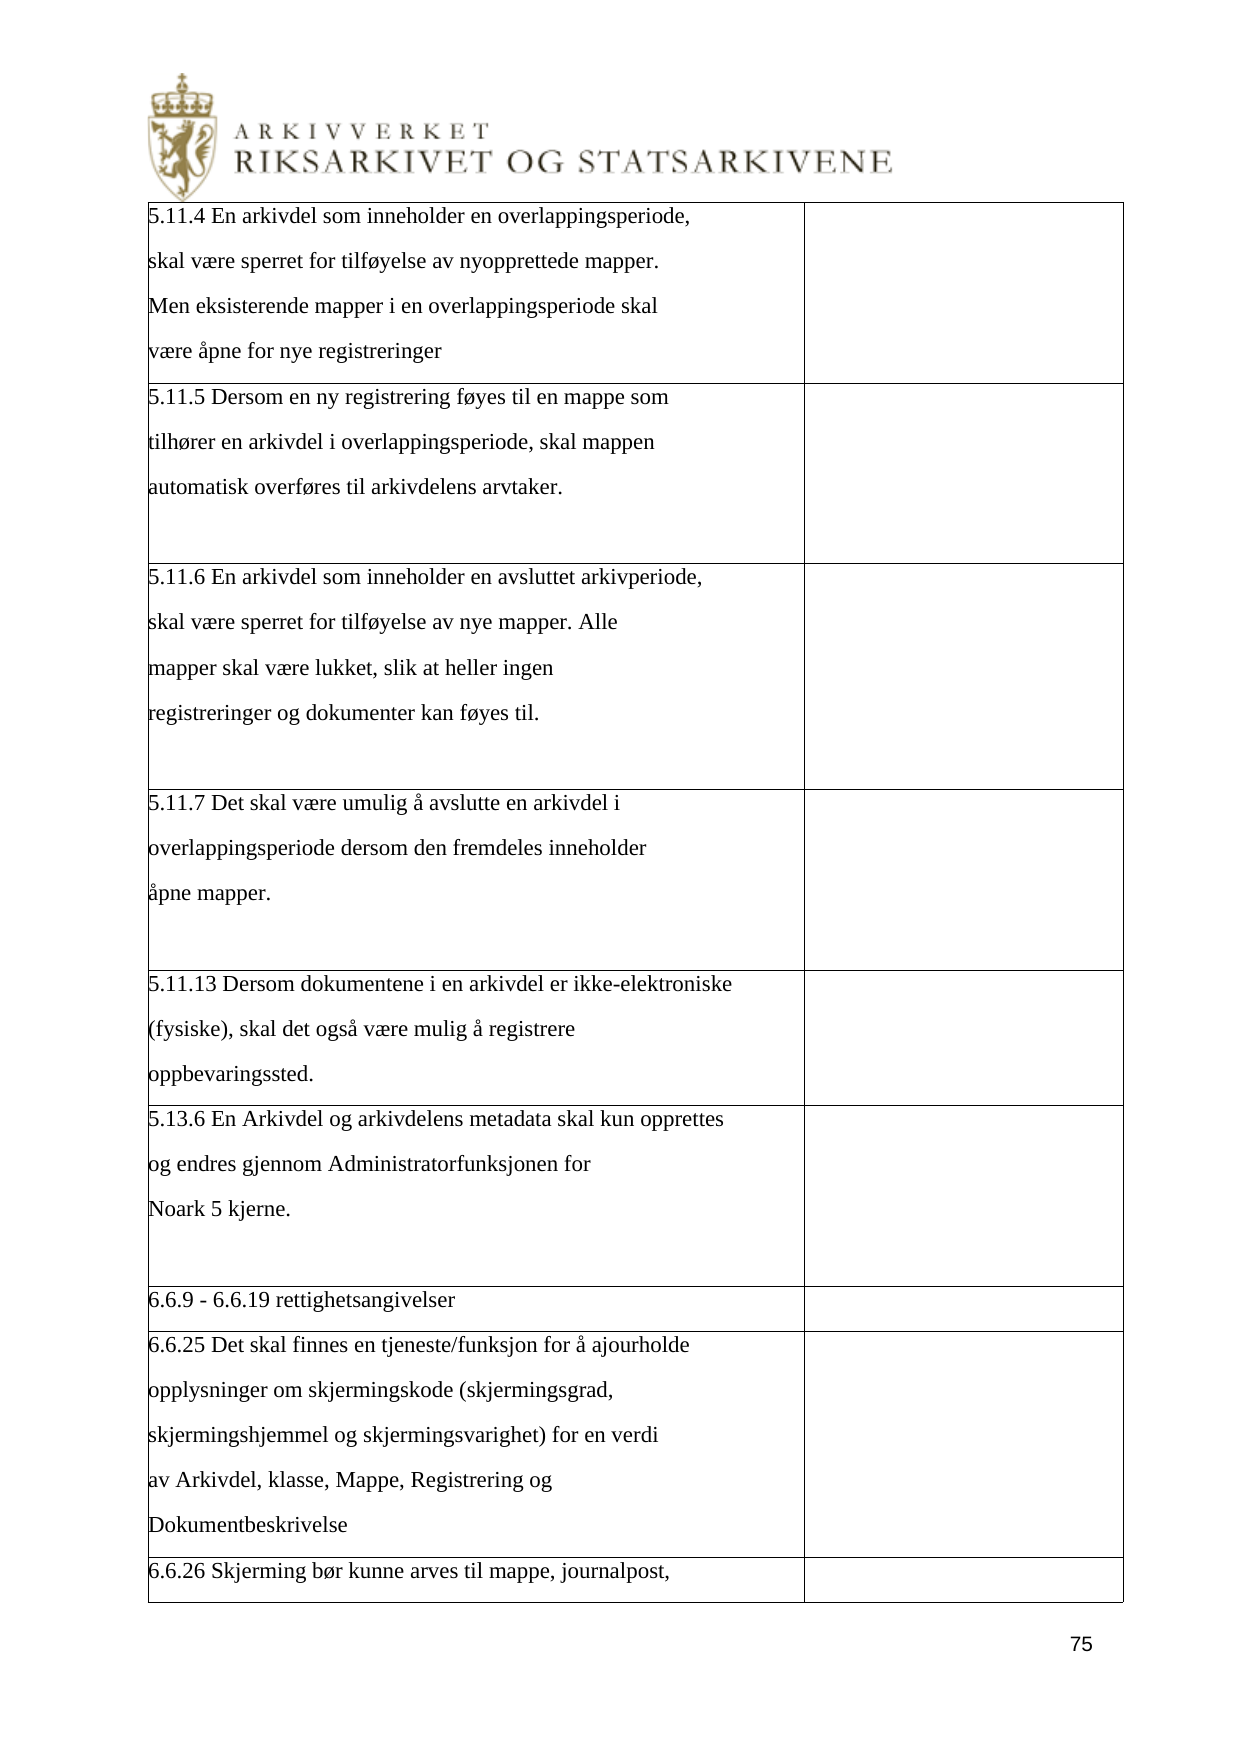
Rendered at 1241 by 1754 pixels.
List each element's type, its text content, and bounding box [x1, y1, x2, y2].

table_cell 5.11.4 En arkivdel som inneholder en overlappingsperiode, skal være sperret for tilføyelse av nyopprettede mapper. Men eksisterende mapper i en overlappingsperiode skal være åpne for nye registreringer [149, 203, 804, 382]
table_cell [805, 1287, 1123, 1331]
picture [147, 73, 900, 202]
table_cell [805, 384, 1123, 563]
table_cell 5.11.13 Dersom dokumentene i en arkivdel er ikke-elektroniske (fysiske), skal det også være mulig å registrere oppbevaringssted. [149, 971, 804, 1105]
table_cell 6.6.25 Det skal finnes en tjeneste/funksjon for å ajourholde opplysninger om skjermingskode (skjermingsgrad, skjermingshjemmel og skjermingsvarighet) for en verdi av Arkivdel, klasse, Mappe, Registrering og Dokumentbeskrivelse [149, 1332, 804, 1557]
table_cell 6.6.9 - 6.6.19 rettighetsangivelser [149, 1287, 804, 1331]
table_cell 5.11.6 En arkivdel som inneholder en avsluttet arkivperiode, skal være sperret for tilføyelse av nye mapper. Alle mapper skal være lukket, slik at heller ingen registreringer og dokumenter kan føyes til. [149, 564, 804, 789]
table_cell 5.11.7 Det skal være umulig å avslutte en arkivdel i overlappingsperiode dersom den fremdeles inneholder åpne mapper. [149, 790, 804, 969]
table_cell [805, 971, 1123, 1105]
table_cell 5.11.5 Dersom en ny registrering føyes til en mappe som tilhører en arkivdel i overlappingsperiode, skal mappen automatisk overføres til arkivdelens arvtaker. [149, 384, 804, 563]
table_cell [805, 203, 1123, 382]
table_cell 5.13.6 En Arkivdel og arkivdelens metadata skal kun opprettes og endres gjennom Administratorfunksjonen for Noark 5 kjerne. [149, 1106, 804, 1286]
table_cell [805, 1106, 1123, 1286]
table_cell 6.6.26 Skjerming bør kunne arves til mappe, journalpost, dokumentbeskrivelse og dokumentobjekt. Arvede verdier skal kunne overstyres. [149, 1558, 804, 1602]
table_cell [805, 1558, 1123, 1602]
table_cell [805, 790, 1123, 969]
table_cell [805, 564, 1123, 789]
table_cell [805, 1332, 1123, 1557]
